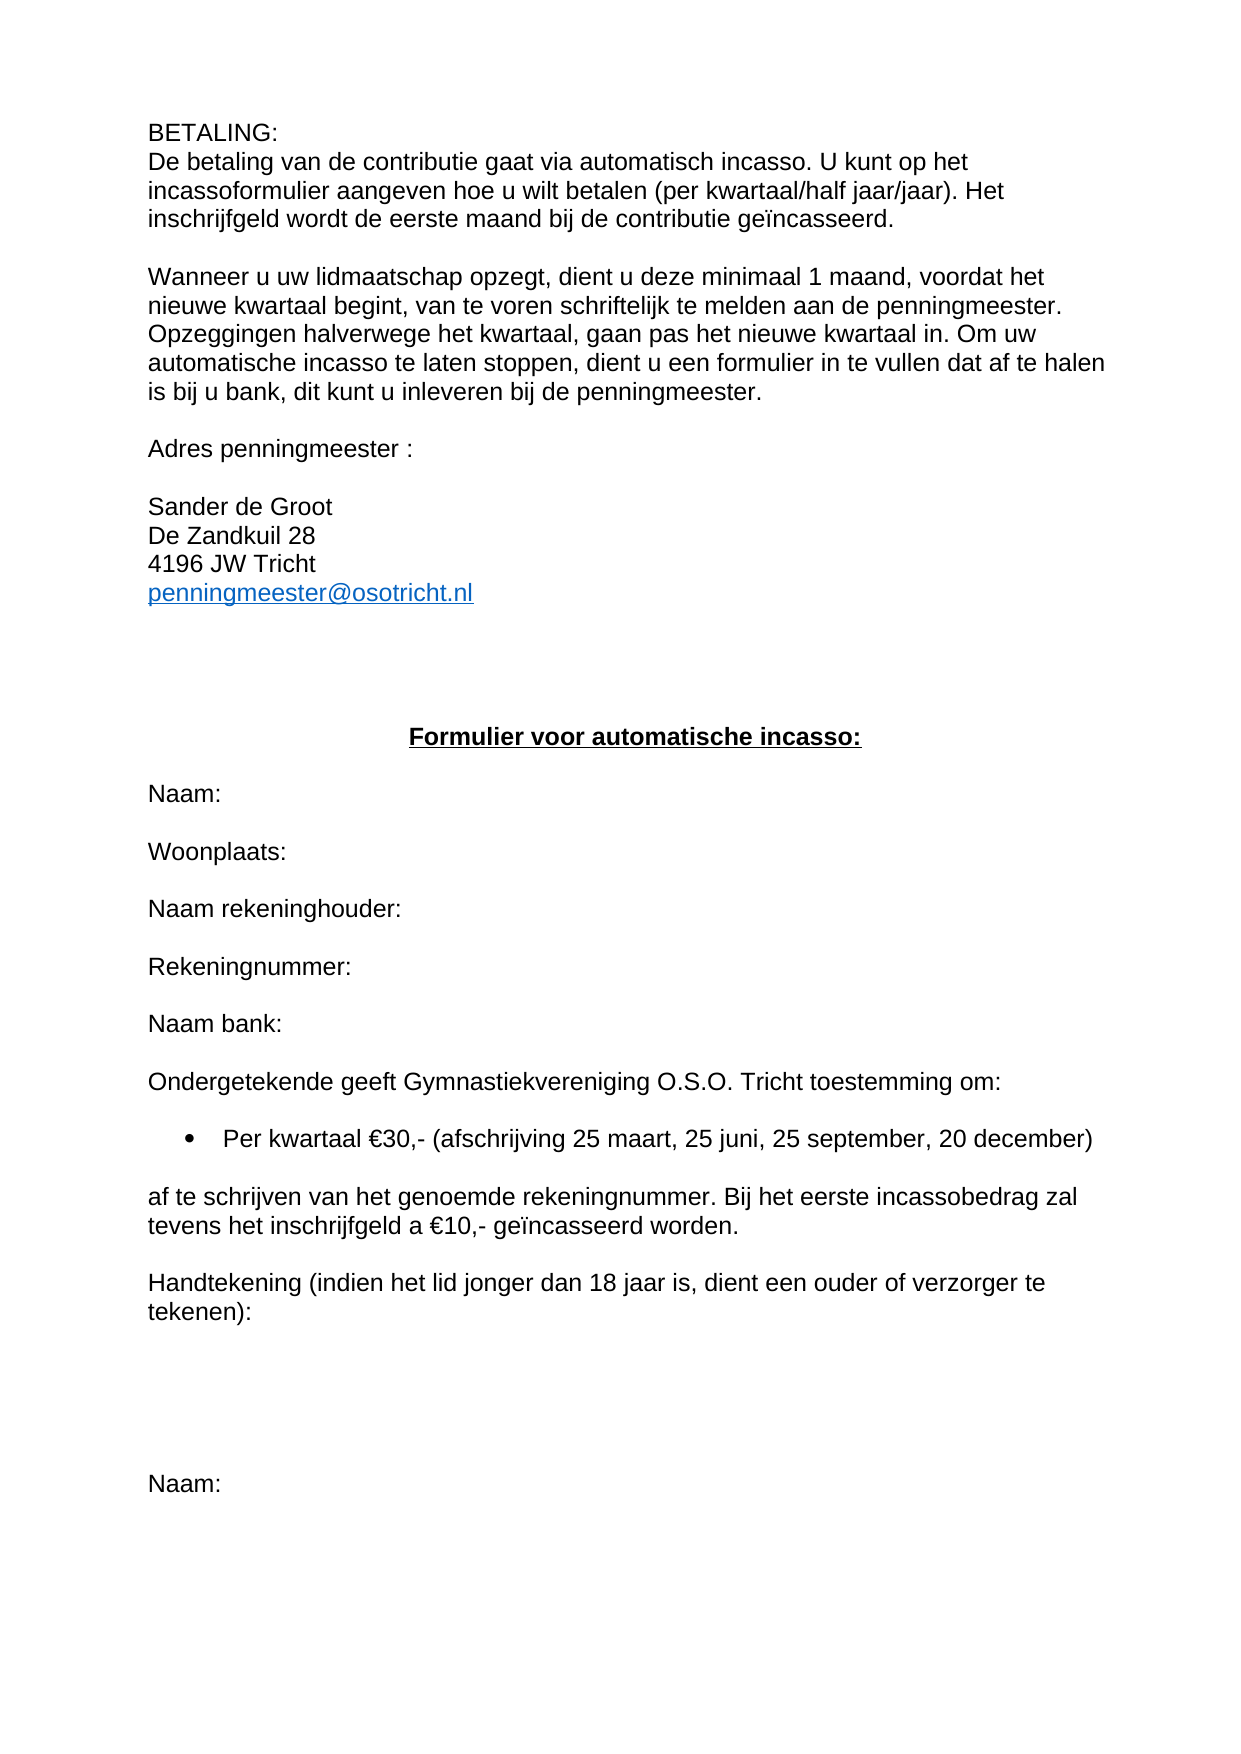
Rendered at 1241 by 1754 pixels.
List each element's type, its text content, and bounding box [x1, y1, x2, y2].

text Sander de Groot [148, 492, 1122, 521]
text Woonplaats: [148, 837, 1122, 866]
text Ondergetekende geeft Gymnastiekvereniging O.S.O. Tricht toestemming om: [148, 1067, 1122, 1096]
text De Zandkuil 28 [148, 521, 1122, 549]
text Naam rekeninghouder: [148, 894, 1122, 923]
text Naam: [148, 1469, 1122, 1498]
text penningmeester@osotricht.nl [148, 578, 1122, 607]
list Per kwartaal €30,- (afschrijving 25 maart, 25 juni, 25 september, 20 december) [185, 1124, 1122, 1153]
text Formulier voor automatische incasso: [148, 722, 1122, 751]
text Wanneer u uw lidmaatschap opzegt, dient u deze minimaal 1 maand, voordat het nieuwe kwartaal begint, van te voren schriftelijk te melden aan de penningmeester. Opzeggingen halverwege het kwartaal, gaan pas het nieuwe kwartaal in. Om uw automatische incasso te laten stoppen, dient u een formulier in te vullen dat af te halen is bij u bank, dit kunt u inleveren bij de penningmeester. [148, 262, 1122, 406]
text Rekeningnummer: [148, 952, 1122, 981]
text BETALING: [148, 118, 1122, 147]
text Adres penningmeester : [148, 434, 1122, 463]
text Handtekening (indien het lid jonger dan 18 jaar is, dient een ouder of verzorger te tekenen): [148, 1268, 1122, 1326]
text Naam: [148, 779, 1122, 808]
text af te schrijven van het genoemde rekeningnummer. Bij het eerste incassobedrag zal tevens het inschrijfgeld a €10,- geïncasseerd worden. [148, 1182, 1122, 1239]
text De betaling van de contributie gaat via automatisch incasso. U kunt op het incassoformulier aangeven hoe u wilt betalen (per kwartaal/half jaar/jaar). Het inschrijfgeld wordt de eerste maand bij de contributie geïncasseerd. [148, 147, 1122, 233]
text 4196 JW Tricht [148, 549, 1122, 578]
text Naam bank: [148, 1009, 1122, 1038]
